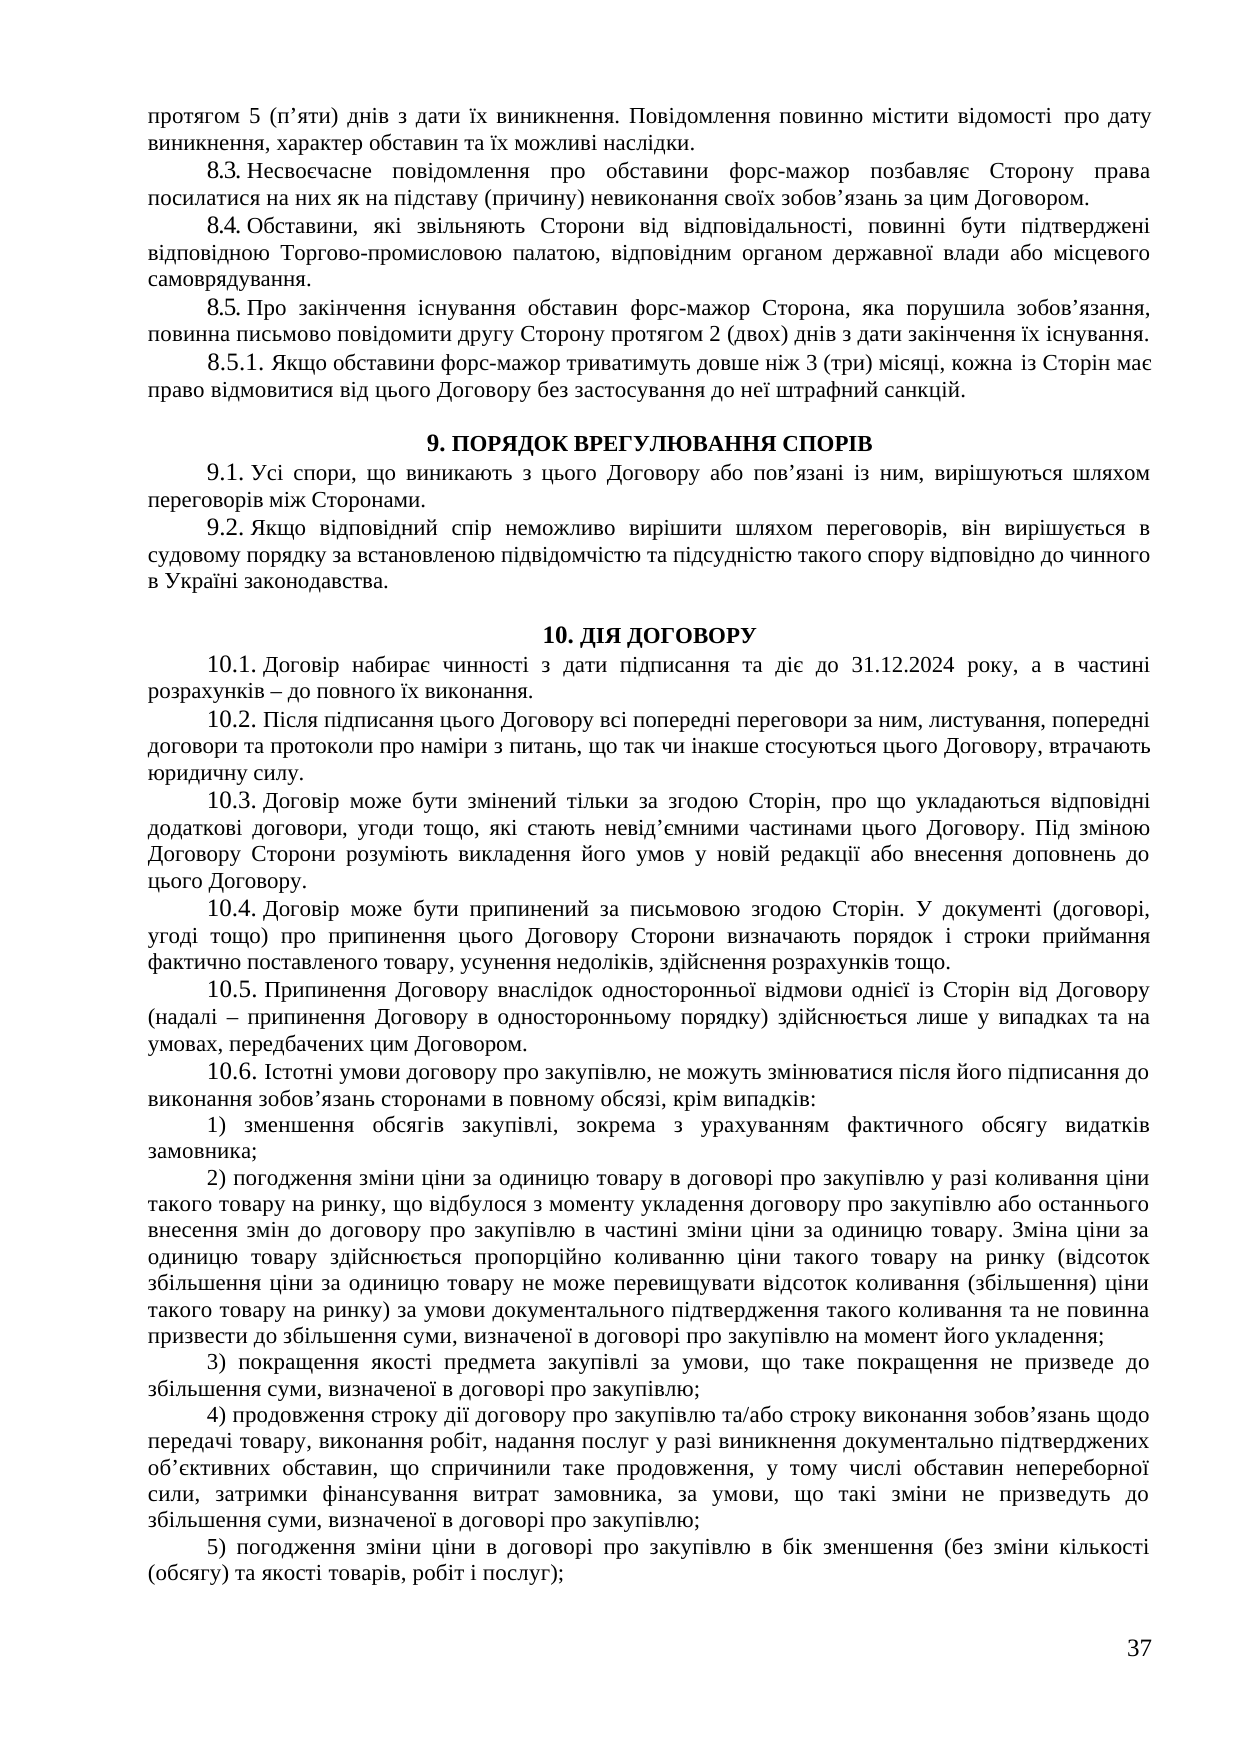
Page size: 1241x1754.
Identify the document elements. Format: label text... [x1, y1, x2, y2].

text 4) продовження строку дії договору про закупівлю та/або строку виконання зобов’язань щодо передачі товару, виконання робіт, надання послуг у разі виникнення документально підтверджених об’єктивних обставин, що спричинили таке продовження, у тому числі обставин непереборної сили, затримки фінансування витрат замовника, за умови, що такі зміни не призведуть до збільшення суми, визначеної в договорі про закупівлю; [148, 1401, 1152, 1533]
list Усі спори, що виникають з цього Договору або пов’язані із ним, вирішуються шляхом переговорів між Сторонами. [148, 457, 1152, 512]
list Договір може бути змінений тільки за згодою Сторін, про що укладаються відповідні додаткові договори, угоди тощо, які стають невід’ємними частинами цього Договору. Під зміною Договору Сторони розуміють викладення його умов у новій редакції або внесення доповнень до цього Договору. [148, 785, 1152, 893]
text 5) погодження зміни ціни в договорі про закупівлю в бік зменшення (без зміни кількості (обсягу) та якості товарів, робіт і послуг); [148, 1533, 1152, 1586]
list Після підписання цього Договору всі попередні переговори за ним, листування, попередні договори та протоколи про наміри з питань, що так чи інакше стосуються цього Договору, втрачають юридичну силу. [148, 704, 1152, 785]
list Порядок врегулювання спорів [148, 428, 1152, 457]
list Істотні умови договору про закупівлю, не можуть змінюватися після його підписання до виконання зобов’язань сторонами в повному обсязі, крім випадків: [148, 1056, 1152, 1111]
list Припинення Договору внаслідок односторонньої відмови однієї із Сторін від Договору (надалі – припинення Договору в односторонньому порядку) здійснюється лише у випадках та на умовах, передбачених цим Договором. [148, 974, 1152, 1056]
list Договір набирає чинності з дати підписання та діє до 31.12.2024 року, а в частині розрахунків – до повного їх виконання. [148, 649, 1152, 704]
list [148, 102, 1152, 155]
list Про закінчення існування обставин форс-мажор Сторона, яка порушила зобов’язання, повинна письмово повідомити другу Сторону протягом 2 (двох) днів з дати закінчення їх існування. [148, 292, 1152, 347]
text 1) зменшення обсягів закупівлі, зокрема з урахуванням фактичного обсягу видатків замовника; [148, 1111, 1152, 1164]
text 2) погодження зміни ціни за одиницю товару в договорі про закупівлю у разі коливання ціни такого товару на ринку, що відбулося з моменту укладення договору про закупівлю або останнього внесення змін до договору про закупівлю в частині зміни ціни за одиницю товару. Зміна ціни за одиницю товару здійснюється пропорційно коливанню ціни такого товару на ринку (відсоток збільшення ціни за одиницю товару не може перевищувати відсоток коливання (збільшення) ціни такого товару на ринку) за умови документального підтвердження такого коливання та не повинна призвести до збільшення суми, визначеної в договорі про закупівлю на момент його укладення; [148, 1164, 1152, 1348]
list Якщо обставини форс-мажор триватимуть довше ніж 3 (три) місяці, кожна із Сторін має право відмовитися від цього Договору без застосування до неї штрафний санкцій. [148, 347, 1152, 402]
list Договір може бути припинений за письмовою згодою Сторін. У документі (договорі, угоді тощо) про припинення цього Договору Сторони визначають порядок і строки приймання фактично поставленого товару, усунення недоліків, здійснення розрахунків тощо. [148, 893, 1152, 974]
list Якщо відповідний спір неможливо вирішити шляхом переговорів, він вирішується в судовому порядку за встановленою підвідомчістю та підсудністю такого спору відповідно до чинного в Україні законодавства. [148, 512, 1152, 594]
list дІЯ договору [148, 620, 1152, 649]
list Несвоєчасне повідомлення про обставини форс-мажор позбавляє Сторону права посилатися на них як на підставу (причину) невиконання своїх зобов’язань за цим Договором. [148, 155, 1152, 210]
text 3) покращення якості предмета закупівлі за умови, що таке покращення не призведе до збільшення суми, визначеної в договорі про закупівлю; [148, 1348, 1152, 1401]
list Обставини, які звільняють Сторони від відповідальності, повинні бути підтверджені відповідною Торгово-промисловою палатою, відповідним органом державної влади або місцевого самоврядування. [148, 210, 1152, 292]
